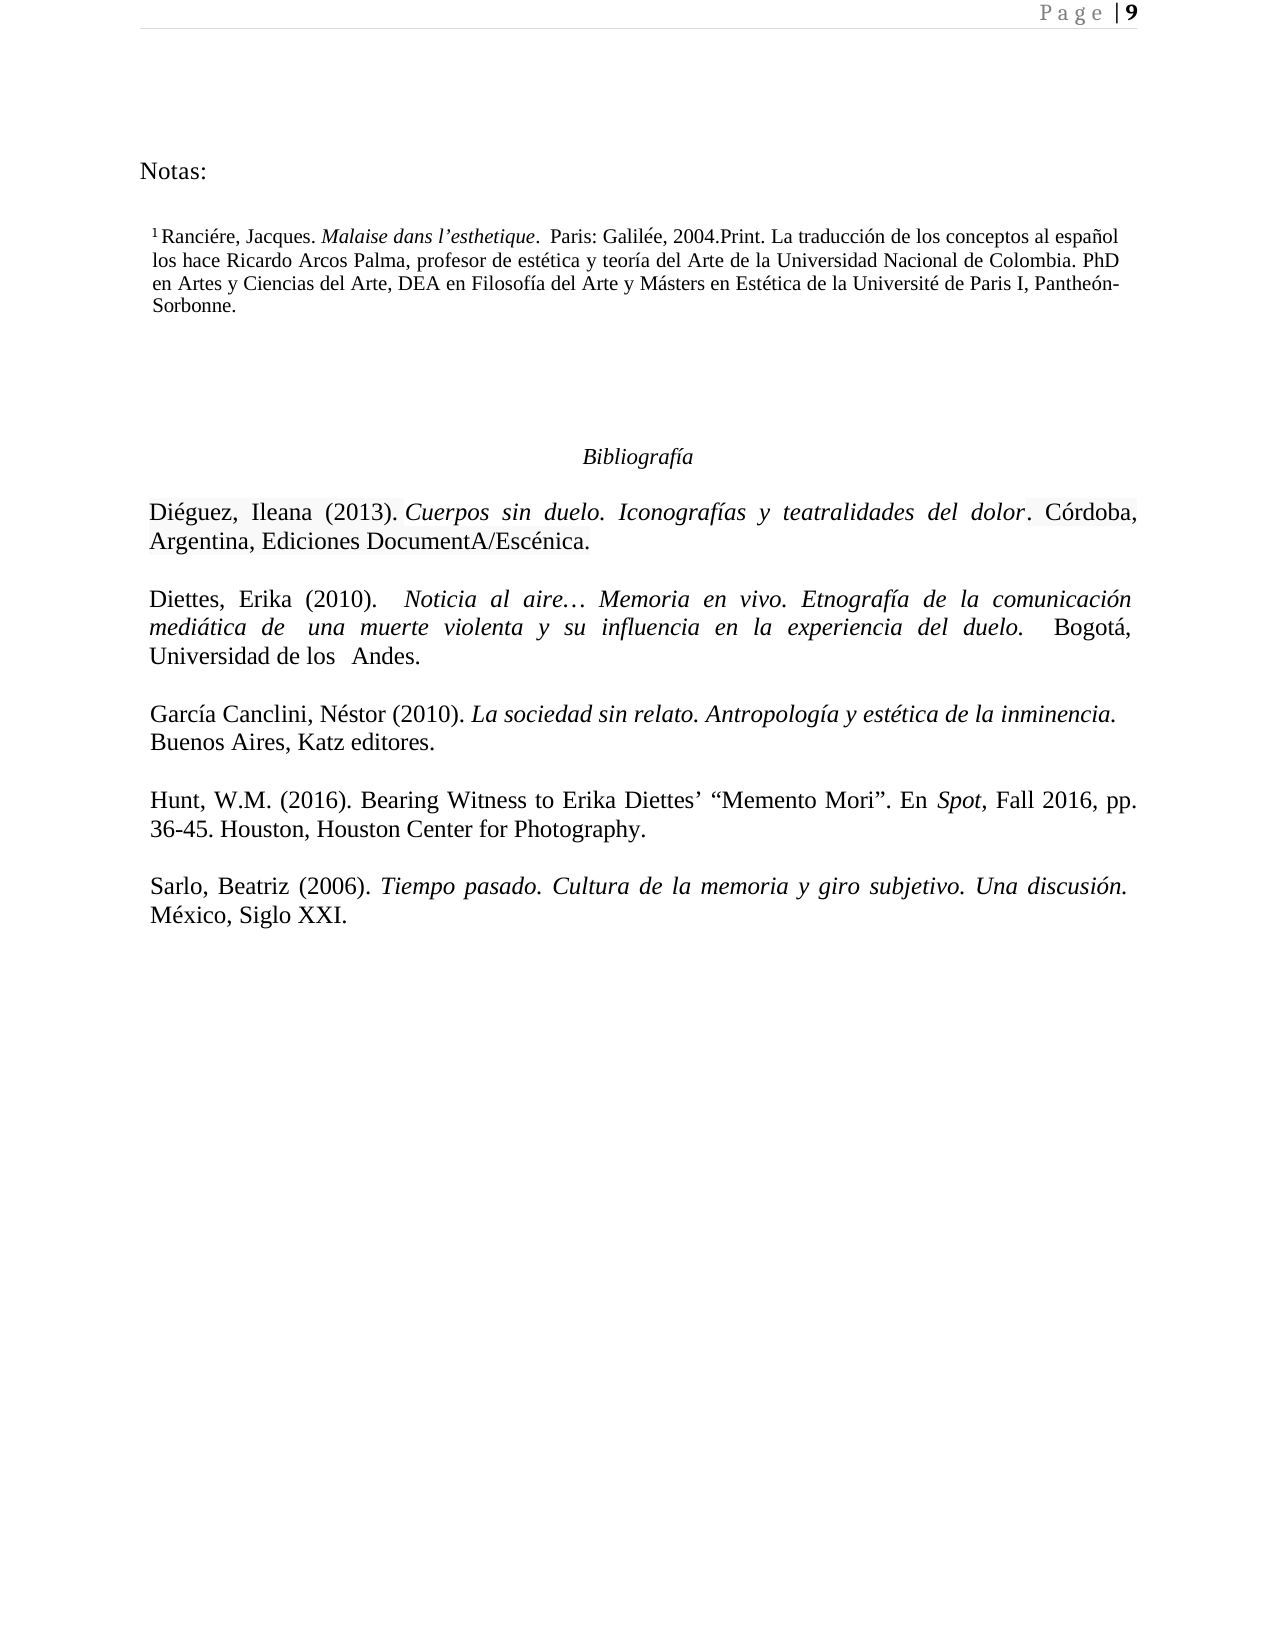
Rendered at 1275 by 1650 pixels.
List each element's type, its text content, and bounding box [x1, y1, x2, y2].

text Buenos Aires, Katz editores. [150, 727, 1137, 756]
text García Canclini, Néstor (2010). La sociedad sin relato. Antropología y estética de la inminencia. [150, 699, 1137, 727]
text Bibliografía [139, 443, 1136, 470]
text Diéguez, Ileana (2013). Cuerpos sin duelo. Iconografías y teatralidades del dolor. Córdoba, Argentina, Ediciones DocumentA/Escénica. [149, 497, 1137, 555]
text Sarlo, Beatriz (2006). Tiempo pasado. Cultura de la memoria y giro subjetivo. Una discusión. [150, 871, 1137, 900]
text Hunt, W.M. (2016). Bearing Witness to Erika Diettes’ “Memento Mori”. En Spot, Fall 2016, pp. 36-45. Houston, Houston Center for Photography. [150, 785, 1137, 842]
text 1 Ranciére, Jacques. Malaise dans l’esthetique. Paris: Galilée, 2004.Print. La traducción de los conceptos al español los hace Ricardo Arcos Palma, profesor de estética y teoría del Arte de la Universidad Nacional de Colombia. PhD en Artes y Ciencias del Arte, DEA en Filosofía del Arte y Másters en Estética de la Université de Paris I, Pantheón- Sorbonne. [152, 224, 1119, 317]
text Notas: [139, 156, 1126, 185]
text Diettes, Erika (2010). Noticia al aire… Memoria en vivo. Etnografía de la comunicación mediática de una muerte violenta y su influencia en la experiencia del duelo. Bogotá, Universidad de los Andes. [149, 584, 1132, 670]
text México, Siglo XXI. [150, 900, 1137, 929]
